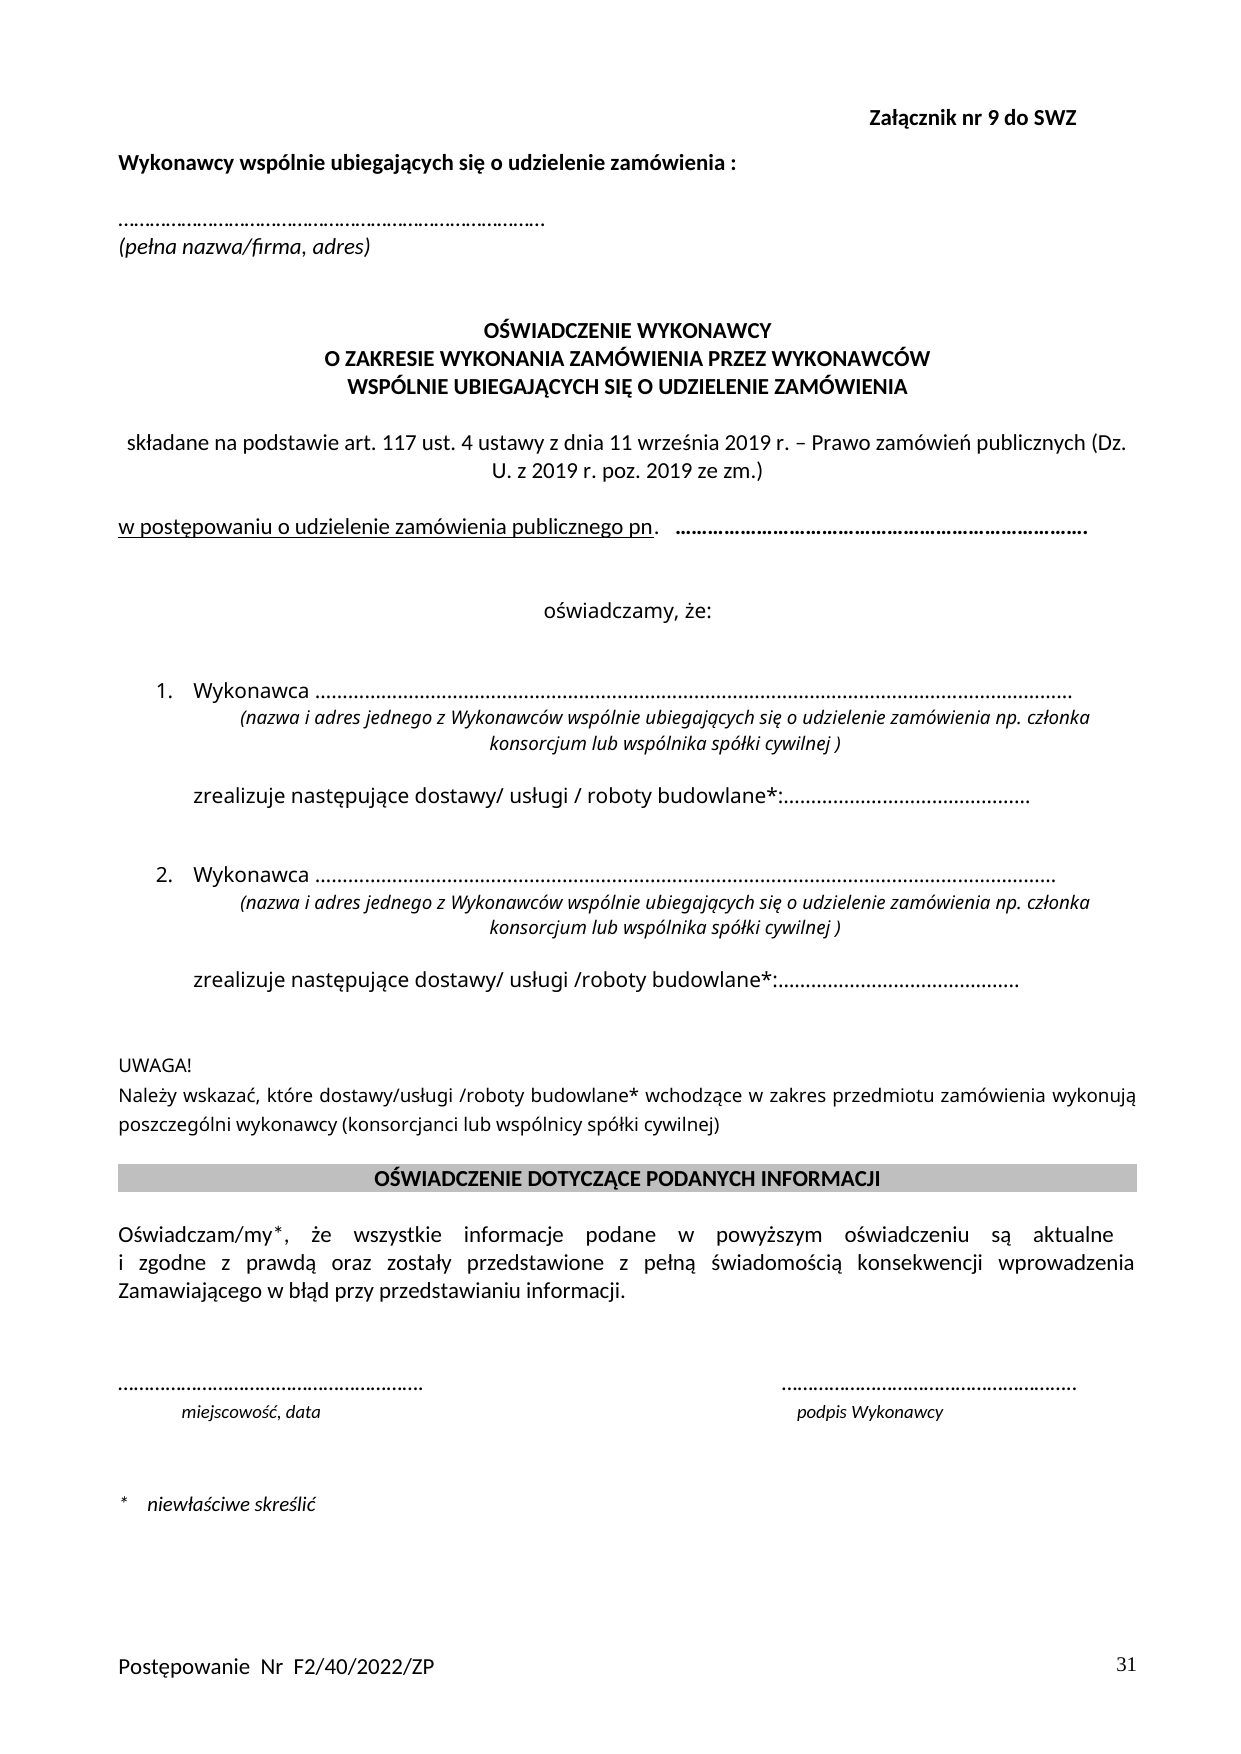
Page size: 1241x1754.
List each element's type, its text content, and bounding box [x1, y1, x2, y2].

text * niewłaściwe skreślić [118, 1491, 1137, 1517]
text OŚWIADCZENIE WYKONAWCY [74, 316, 1137, 344]
text O ZAKRESIE WYKONANIA ZAMÓWIENIA PRZEZ WYKONAWCÓW [74, 344, 1137, 372]
text zrealizuje następujące dostawy/ usługi / roboty budowlane*:……………………………………… [193, 781, 1137, 809]
text ……………………………………………………………………… [118, 204, 1130, 232]
text w postępowaniu o udzielenie zamówienia publicznego pn. …………………………………………………………………. [118, 512, 1137, 540]
text WSPÓLNIE UBIEGAJĄCYCH SIĘ O UDZIELENIE ZAMÓWIENIA [74, 372, 1137, 400]
text (pełna nazwa/firma, adres) [118, 232, 1130, 260]
text Należy wskazać, które dostawy/usługi /roboty budowlane* wchodzące w zakres przedmiotu zamówienia wykonują poszczególni wykonawcy (konsorcjanci lub wspólnicy spółki cywilnej) [118, 1082, 1137, 1137]
text …………………………………………………. ……………………………………………….. [118, 1368, 1137, 1396]
text Wykonawcy wspólnie ubiegających się o udzielenie zamówienia : [118, 148, 1130, 176]
text oświadczamy, że: [118, 596, 1137, 625]
text Załącznik nr 9 do SWZ [708, 103, 1137, 131]
text zrealizuje następujące dostawy/ usługi /roboty budowlane*:…………………………………….. [193, 966, 1137, 994]
text OŚWIADCZENIE DOTYCZĄCE PODANYCH INFORMACJI [118, 1164, 1137, 1192]
text miejscowość, data podpis Wykonawcy [118, 1401, 1137, 1423]
list Wykonawca ………………………………………………………………………………………………………………………… [156, 676, 1137, 704]
text Oświadczam/my*, że wszystkie informacje podane w powyższym oświadczeniu są aktualne i zgodne z prawdą oraz zostały przedstawione z pełną świadomością konsekwencji wprowadzenia Zamawiającego w błąd przy przedstawianiu informacji. [118, 1220, 1137, 1304]
list Wykonawca ……………………………………………………………………………………………………………………… [156, 861, 1137, 889]
text (nazwa i adres jednego z Wykonawców wspólnie ubiegających się o udzielenie zamówienia np. członka konsorcjum lub wspólnika spółki cywilnej ) [193, 704, 1137, 756]
text (nazwa i adres jednego z Wykonawców wspólnie ubiegających się o udzielenie zamówienia np. członka konsorcjum lub wspólnika spółki cywilnej ) [193, 889, 1137, 940]
text UWAGA! [118, 1053, 1137, 1078]
text składane na podstawie art. 117 ust. 4 ustawy z dnia 11 września 2019 r. – Prawo zamówień publicznych (Dz. U. z 2019 r. poz. 2019 ze zm.) [118, 428, 1137, 484]
